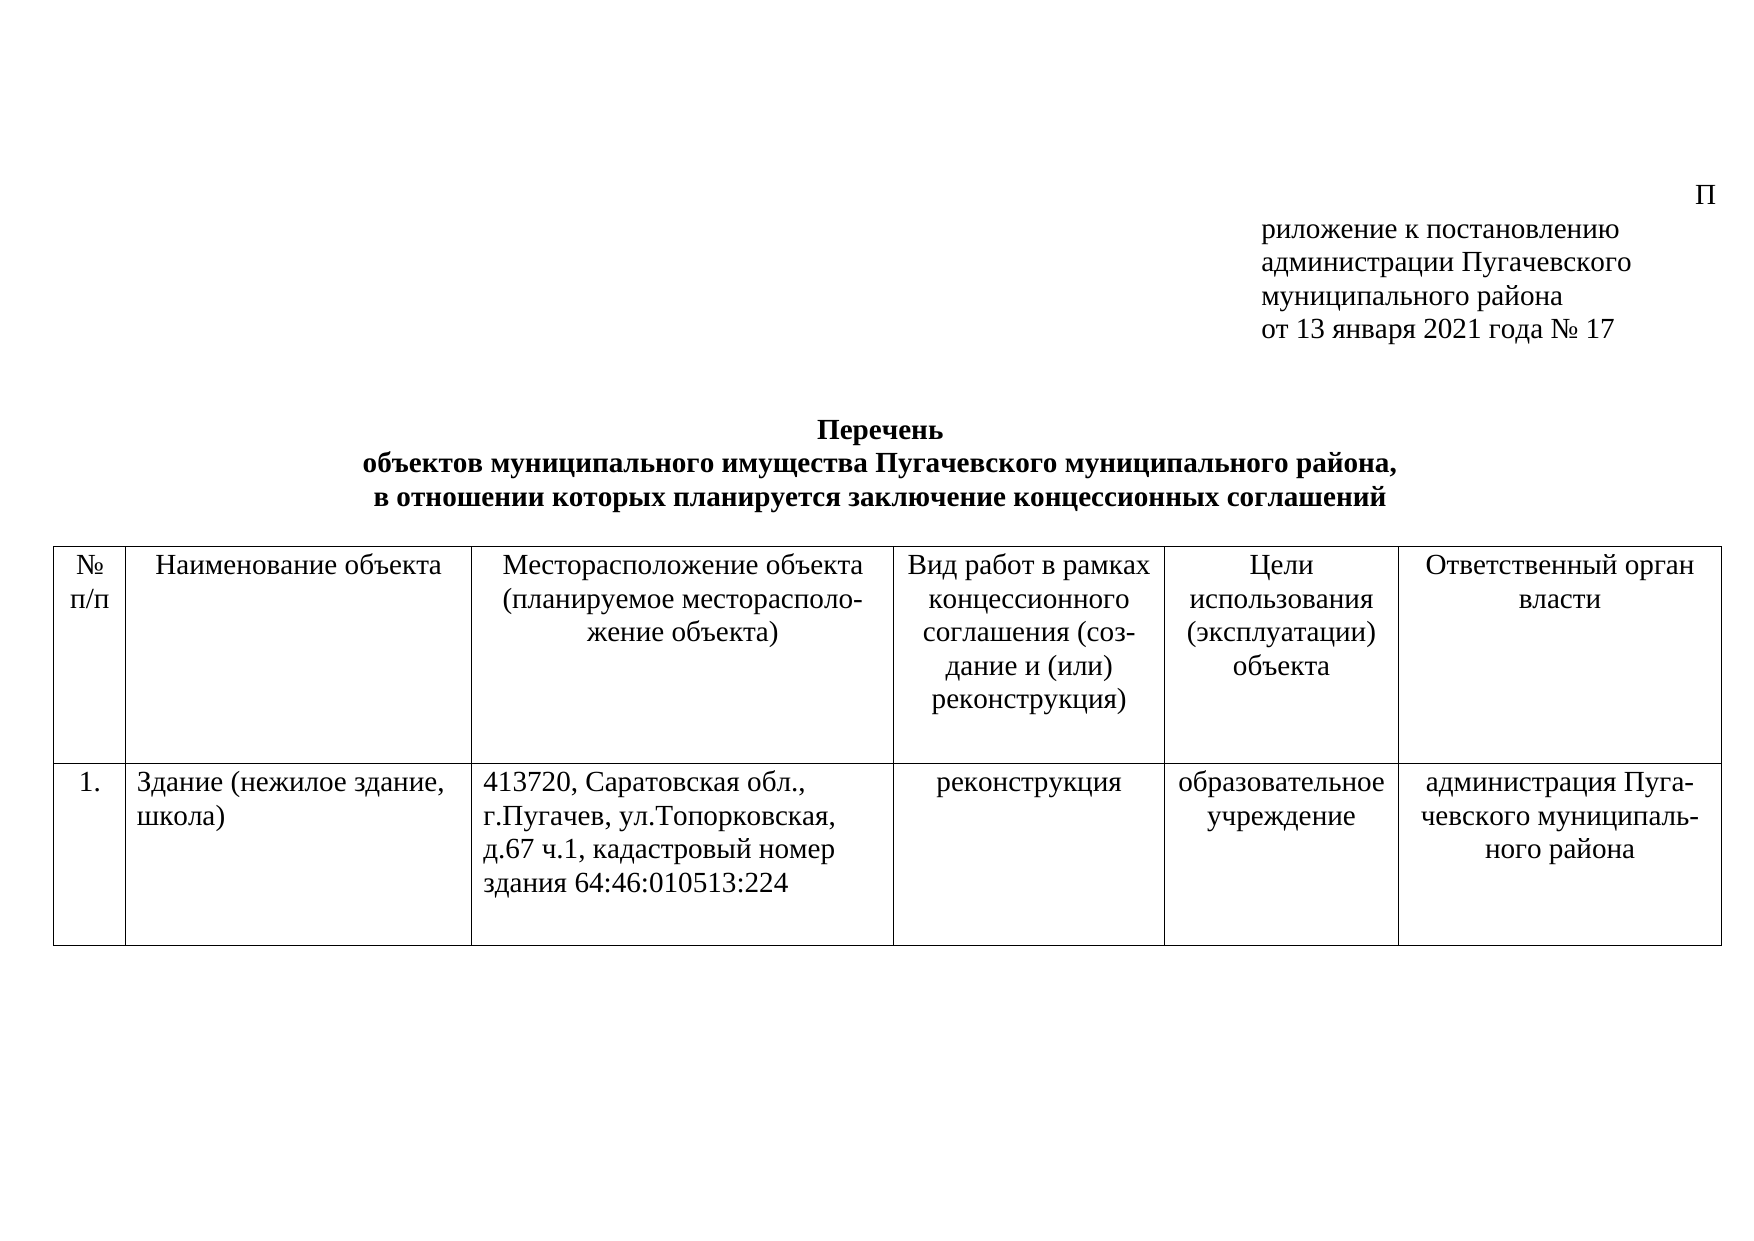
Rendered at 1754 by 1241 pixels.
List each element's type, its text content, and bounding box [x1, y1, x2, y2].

table_cell 1. [54, 764, 125, 945]
table_cell администрация Пуга-чевского муниципаль-ного района [1399, 764, 1721, 945]
text администрации Пугачевского [1261, 244, 1695, 278]
table_header Вид работ в рамках концессионного соглашения (соз-дание и (или) реконструкция) [894, 547, 1164, 763]
table_header Ответственный орган власти [1399, 547, 1721, 763]
text Приложение к постановлению [1261, 177, 1695, 244]
text объектов муниципального имущества Пугачевского муниципального района, [65, 446, 1695, 479]
table_header Цели использования (эксплуатации) объекта [1165, 547, 1398, 763]
text Перечень [65, 412, 1695, 446]
table_cell Здание (нежилое здание, школа) [126, 764, 471, 945]
table_header Месторасположение объекта (планируемое месторасполо-жение объекта) [472, 547, 893, 763]
text в отношении которых планируется заключение концессионных соглашений [65, 479, 1695, 513]
text от 13 января 2021 года № 17 [1261, 311, 1695, 345]
table_cell образовательное учреждение [1165, 764, 1398, 945]
table_header № п/п [54, 547, 125, 763]
table_cell реконструкция [894, 764, 1164, 945]
text муниципального района [1261, 278, 1695, 311]
table_header Наименование объекта [126, 547, 471, 763]
table_cell 413720, Саратовская обл., г.Пугачев, ул.Топорковская, д.67 ч.1, кадастровый номер здания 64:46:010513:224 [472, 764, 893, 945]
